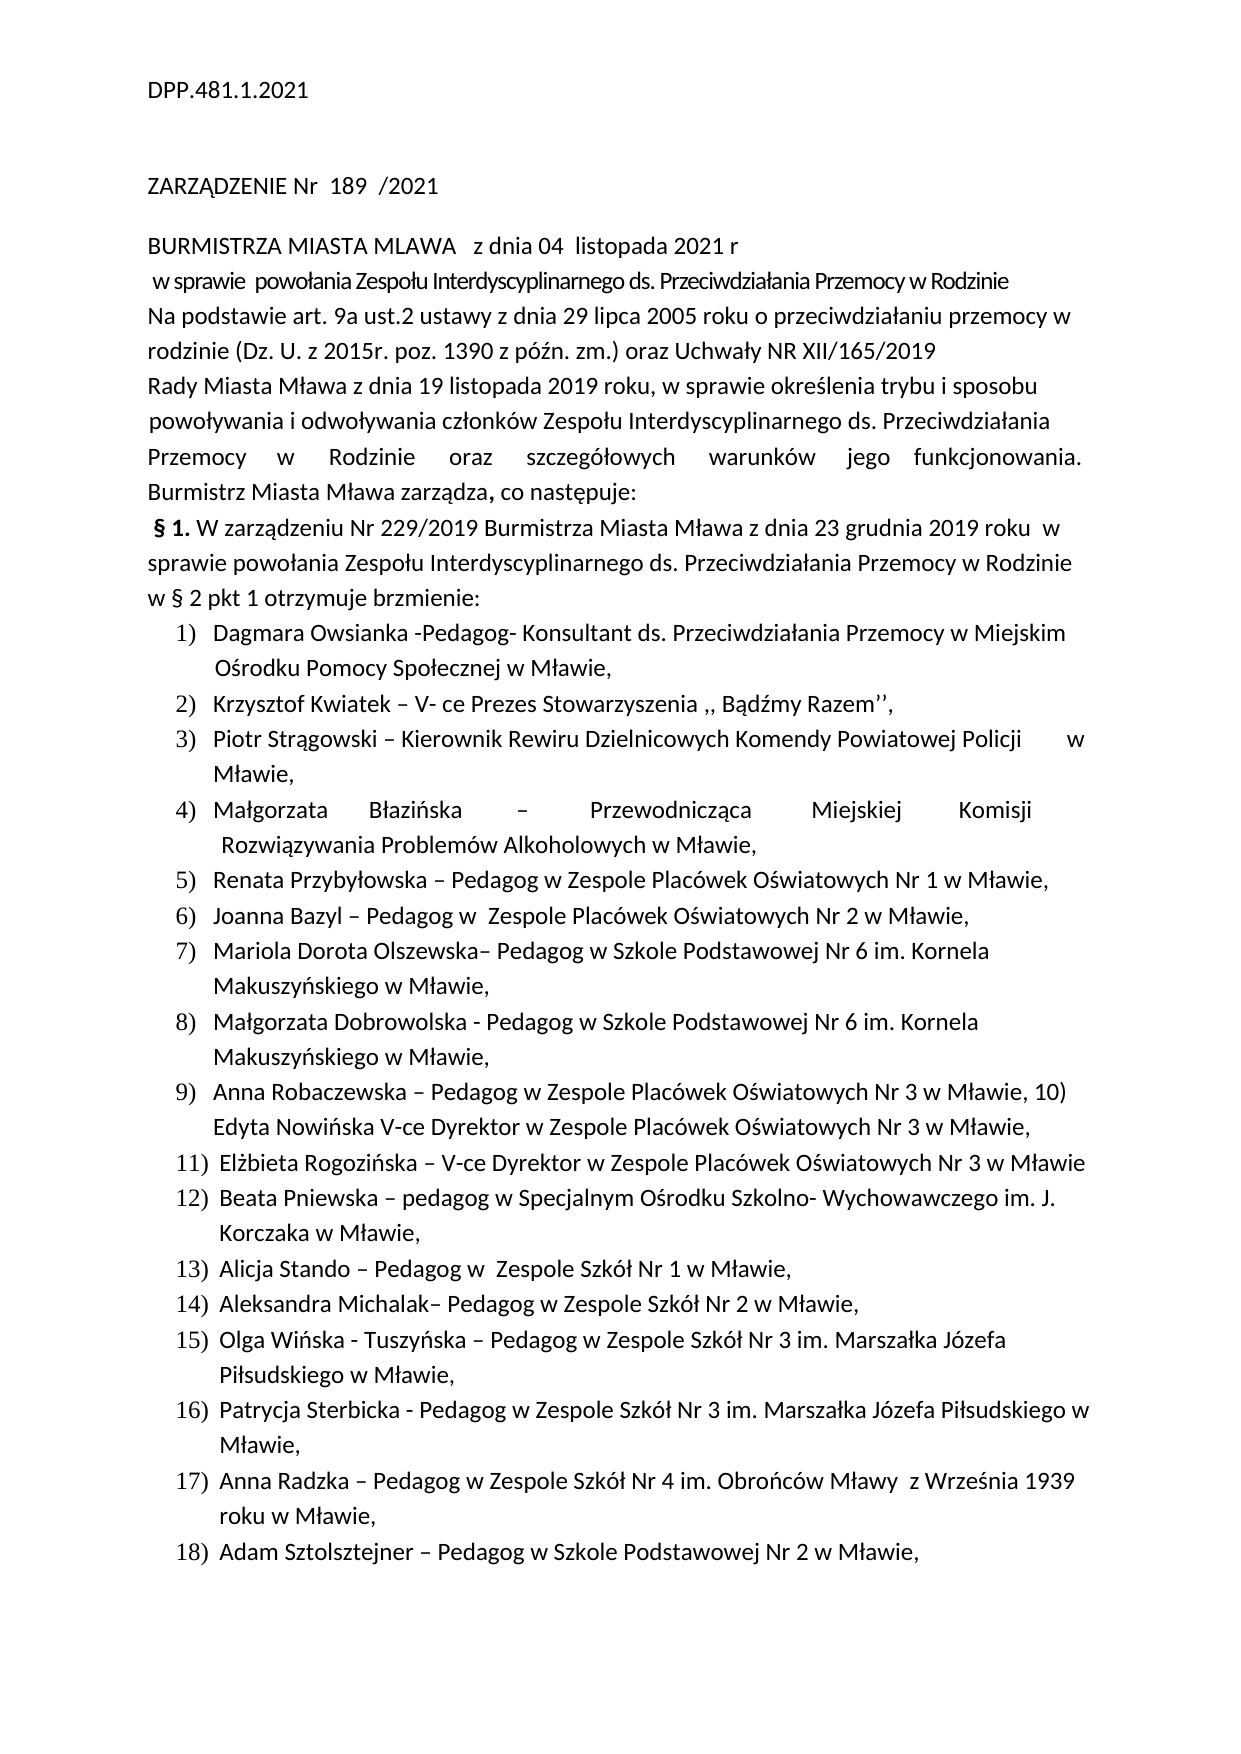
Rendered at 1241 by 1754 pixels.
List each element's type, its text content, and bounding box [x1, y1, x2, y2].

text Rady Miasta Mława z dnia 19 listopada 2019 roku, w sprawie określenia trybu i sposobu powoływania i odwoływania członków Zespołu Interdyscyplinarnego ds. Przeciwdziałania [147, 370, 1093, 436]
list Dagmara Owsianka -Pedagog- Konsultant ds. Przeciwdziałania Przemocy w Miejskim [175, 617, 1093, 647]
list Elżbieta Rogozińska – V-ce Dyrektor w Zespole Placówek Oświatowych Nr 3 w Mławie [175, 1147, 1093, 1177]
subtitle ZARZĄDZENIE Nr 189 /2021 [147, 170, 1093, 201]
text DPP.481.1.2021 [147, 75, 1093, 105]
list Alicja Stando – Pedagog w Zespole Szkół Nr 1 w Mławie, [175, 1253, 1093, 1283]
list Renata Przybyłowska – Pedagog w Zespole Placówek Oświatowych Nr 1 w Mławie, [175, 864, 1093, 895]
list Olga Wińska - Tuszyńska – Pedagog w Zespole Szkół Nr 3 im. Marszałka Józefa Piłsudskiego w Mławie, [175, 1324, 1093, 1389]
title w sprawie powołania Zespołu Interdyscyplinarnego ds. Przeciwdziałania Przemocy w Rodzinie [147, 265, 1093, 296]
list Małgorzata Błazińska – Przewodnicząca Miejskiej Komisji Rozwiązywania Problemów Alkoholowych w Mławie, [175, 794, 1093, 859]
subtitle BURMISTRZA MIASTA MLAWA z dnia 04 listopada 2021 r [147, 230, 1093, 261]
list Mariola Dorota Olszewska– Pedagog w Szkole Podstawowej Nr 6 im. Kornela Makuszyńskiego w Mławie, [175, 935, 1093, 1001]
list Aleksandra Michalak– Pedagog w Zespole Szkół Nr 2 w Mławie, [175, 1288, 1093, 1319]
text Ośrodku Pomocy Społecznej w Mławie, [214, 652, 1093, 683]
text Burmistrz Miasta Mława zarządza, co następuje: [147, 476, 1093, 507]
list Patrycja Sterbicka - Pedagog w Zespole Szkół Nr 3 im. Marszałka Józefa Piłsudskiego w Mławie, [175, 1394, 1093, 1460]
list Anna Robaczewska – Pedagog w Zespole Placówek Oświatowych Nr 3 w Mławie, 10) Edyta Nowińska V-ce Dyrektor w Zespole Placówek Oświatowych Nr 3 w Mławie, [175, 1076, 1093, 1142]
list Joanna Bazyl – Pedagog w Zespole Placówek Oświatowych Nr 2 w Mławie, [175, 900, 1093, 930]
list Małgorzata Dobrowolska - Pedagog w Szkole Podstawowej Nr 6 im. Kornela Makuszyńskiego w Mławie, [175, 1006, 1093, 1071]
list Krzysztof Kwiatek – V- ce Prezes Stowarzyszenia ,, Bądźmy Razem’’, [175, 688, 1093, 718]
text Na podstawie art. 9a ust.2 ustawy z dnia 29 lipca 2005 roku o przeciwdziałaniu przemocy w rodzinie (Dz. U. z 2015r. poz. 1390 z późn. zm.) oraz Uchwały NR XII/165/2019 [147, 300, 1093, 366]
text § 1. W zarządzeniu Nr 229/2019 Burmistrza Miasta Mława z dnia 23 grudnia 2019 roku w sprawie powołania Zespołu Interdyscyplinarnego ds. Przeciwdziałania Przemocy w Rodzinie w § 2 pkt 1 otrzymuje brzmienie: [147, 512, 1093, 612]
list Anna Radzka – Pedagog w Zespole Szkół Nr 4 im. Obrońców Mławy z Września 1939 roku w Mławie, [175, 1465, 1093, 1531]
list Piotr Strągowski – Kierownik Rewiru Dzielnicowych Komendy Powiatowej Policji w Mławie, [175, 723, 1093, 789]
list Beata Pniewska – pedagog w Specjalnym Ośrodku Szkolno- Wychowawczego im. J. Korczaka w Mławie, [175, 1182, 1093, 1248]
text Przemocy w Rodzinie oraz szczegółowych warunków jego funkcjonowania. [147, 441, 1093, 471]
list Adam Sztolsztejner – Pedagog w Szkole Podstawowej Nr 2 w Mławie, [175, 1536, 1093, 1566]
